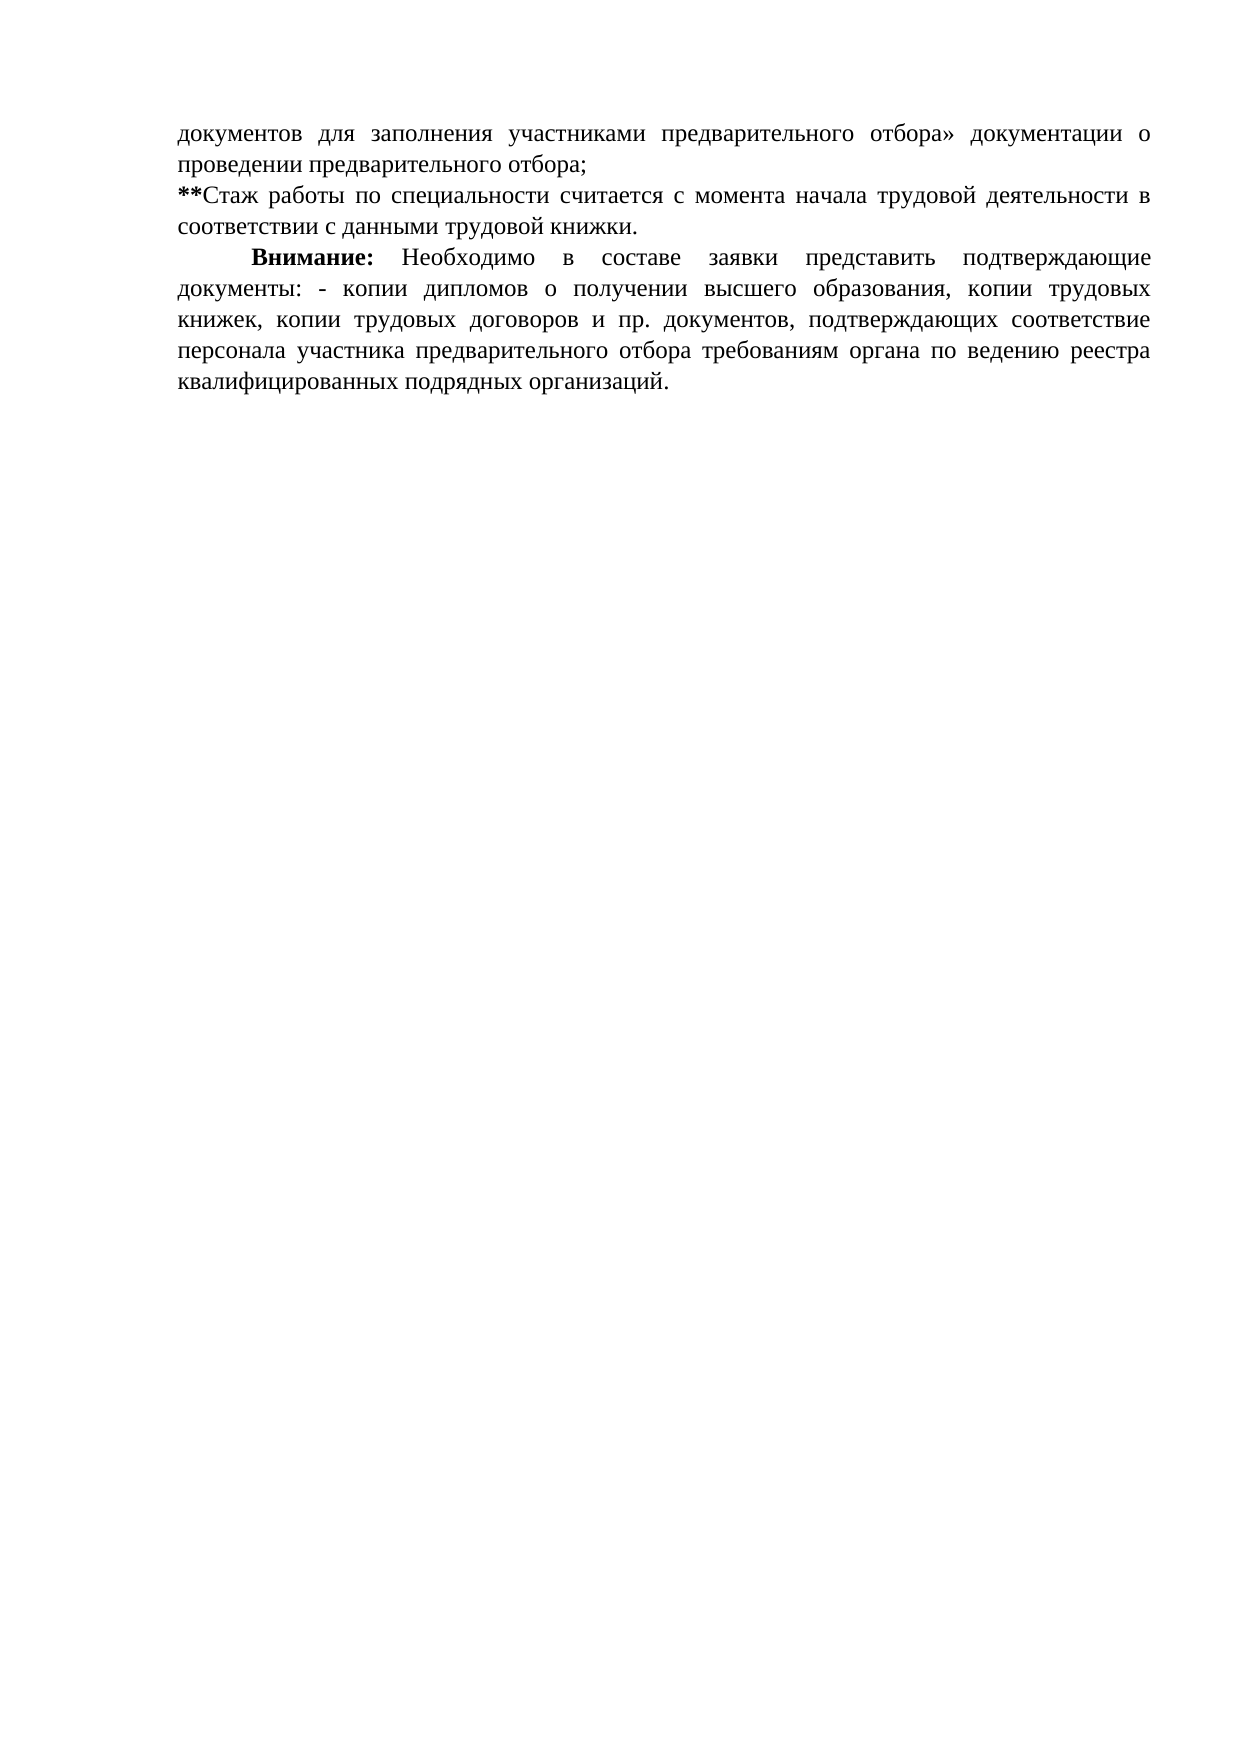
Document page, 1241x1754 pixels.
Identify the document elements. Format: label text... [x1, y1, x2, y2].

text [177, 118, 1152, 178]
text Внимание: Необходимо в составе заявки представить подтверждающие документы: - копии дипломов о получении высшего образования, копии трудовых книжек, копии трудовых договоров и пр. документов, подтверждающих соответствие персонала участника предварительного отбора требованиям органа по ведению реестра квалифицированных подрядных организаций. [177, 242, 1152, 395]
text **Стаж работы по специальности считается с момента начала трудовой деятельности в соответствии с данными трудовой книжки. [177, 180, 1152, 240]
